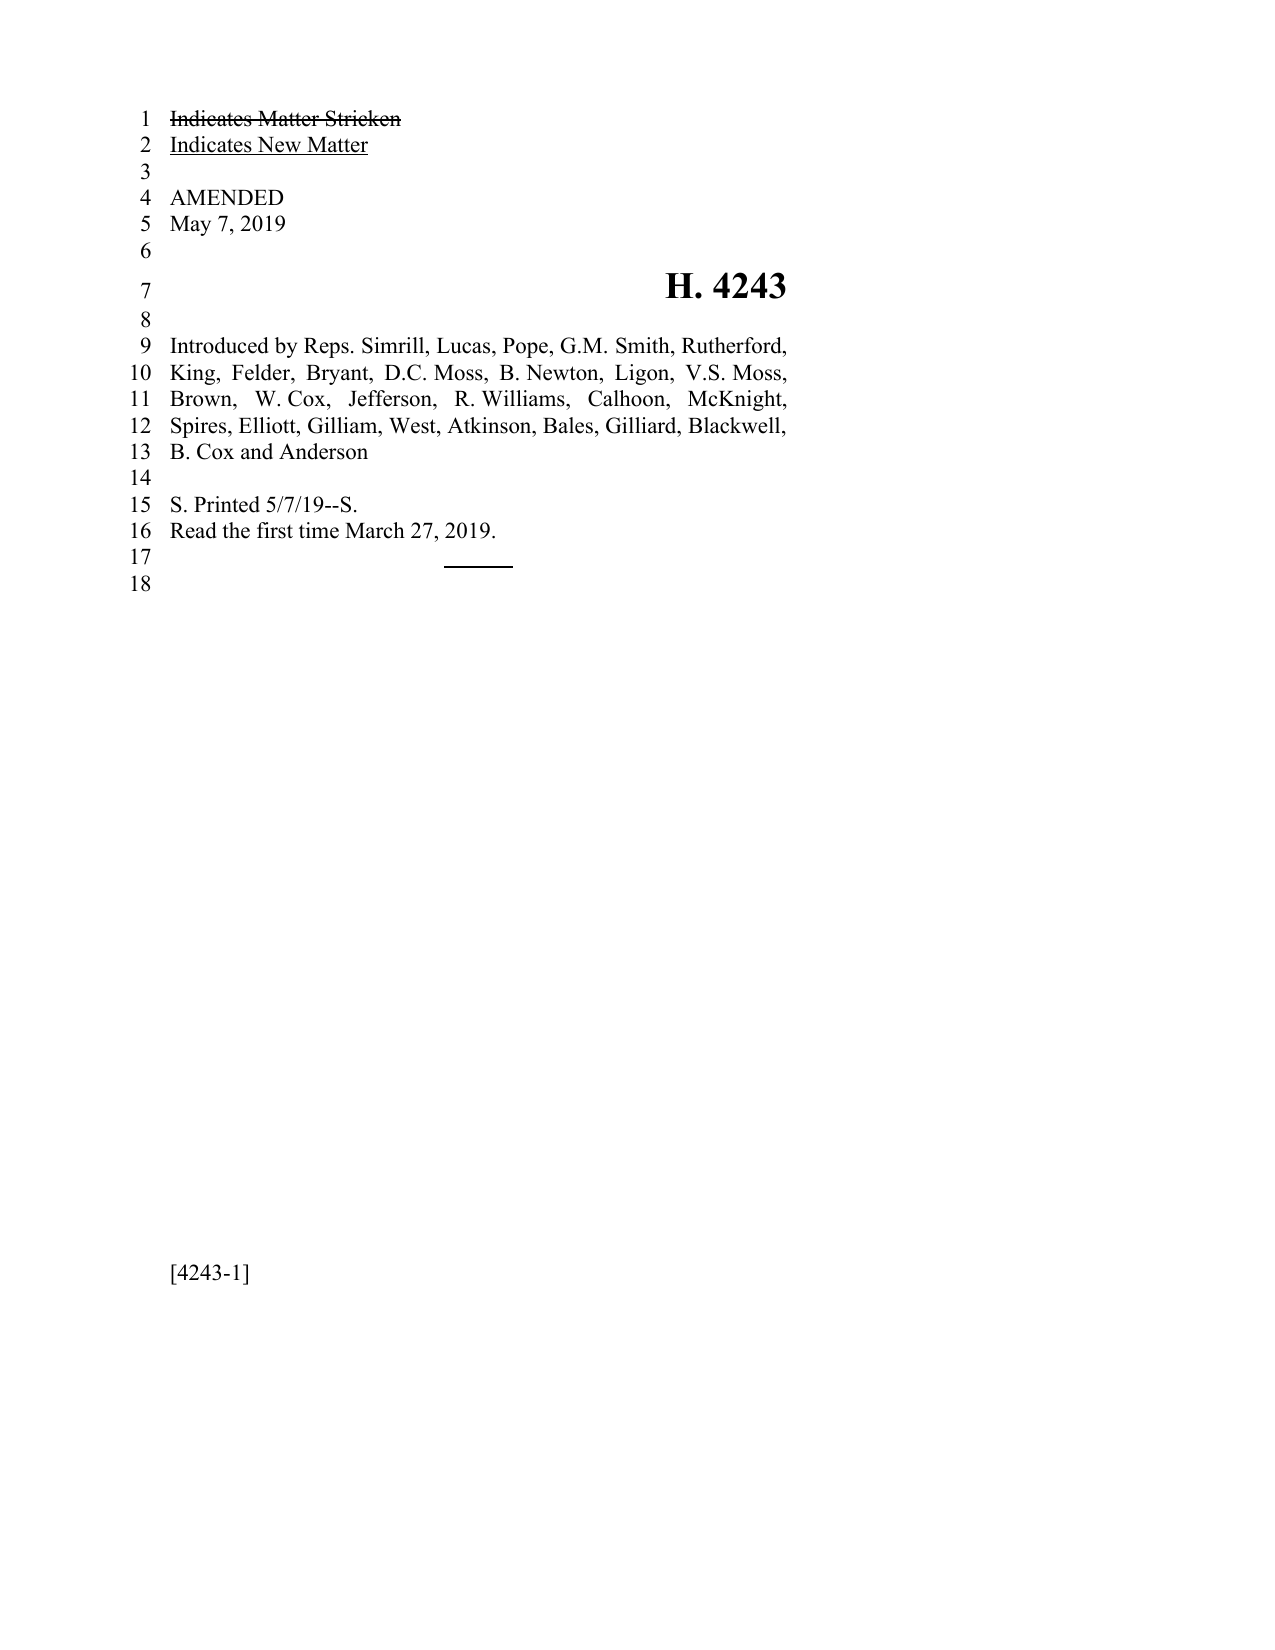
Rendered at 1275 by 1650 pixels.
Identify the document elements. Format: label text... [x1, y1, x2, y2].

text Read the first time March 27, 2019. [169, 517, 787, 543]
text S. Printed 5/7/19--S. [169, 491, 787, 517]
text May 7, 2019 [169, 210, 787, 237]
text Indicates Matter Stricken [169, 105, 787, 131]
text AMENDED [169, 184, 787, 210]
text Introduced by Reps. Simrill, Lucas, Pope, G.M. Smith, Rutherford, King, Felder, Bryant, D.C. Moss, B. Newton, Ligon, V.S. Moss, Brown, W. Cox, Jefferson, R. Williams, Calhoon, McKnight, Spires, Elliott, Gilliam, West, Atkinson, Bales, Gilliard, Blackwell, B. Cox and Anderson [169, 333, 787, 464]
text Indicates New Matter [169, 131, 787, 158]
text H. 4243 [169, 263, 787, 306]
